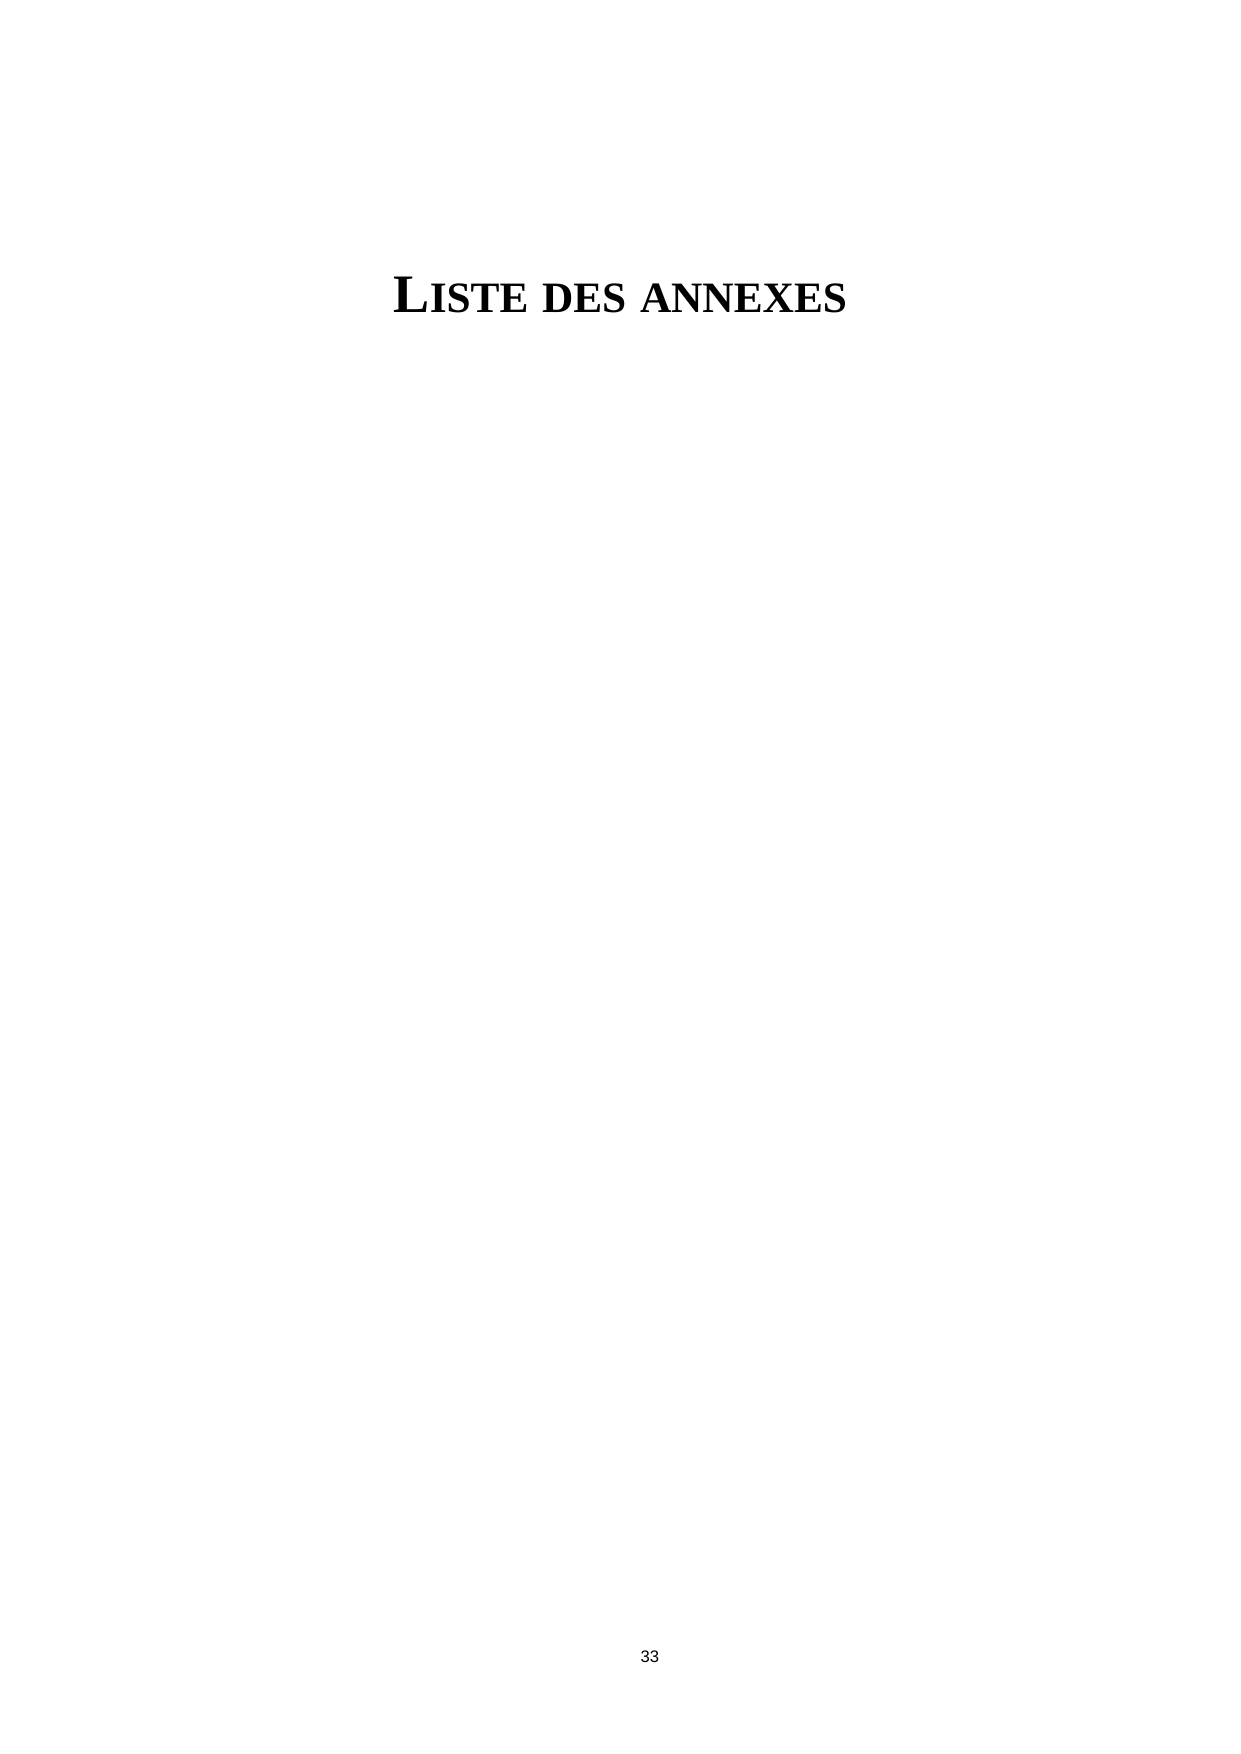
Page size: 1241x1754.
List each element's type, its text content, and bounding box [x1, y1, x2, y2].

subtitle Liste des annexes [148, 262, 1092, 324]
